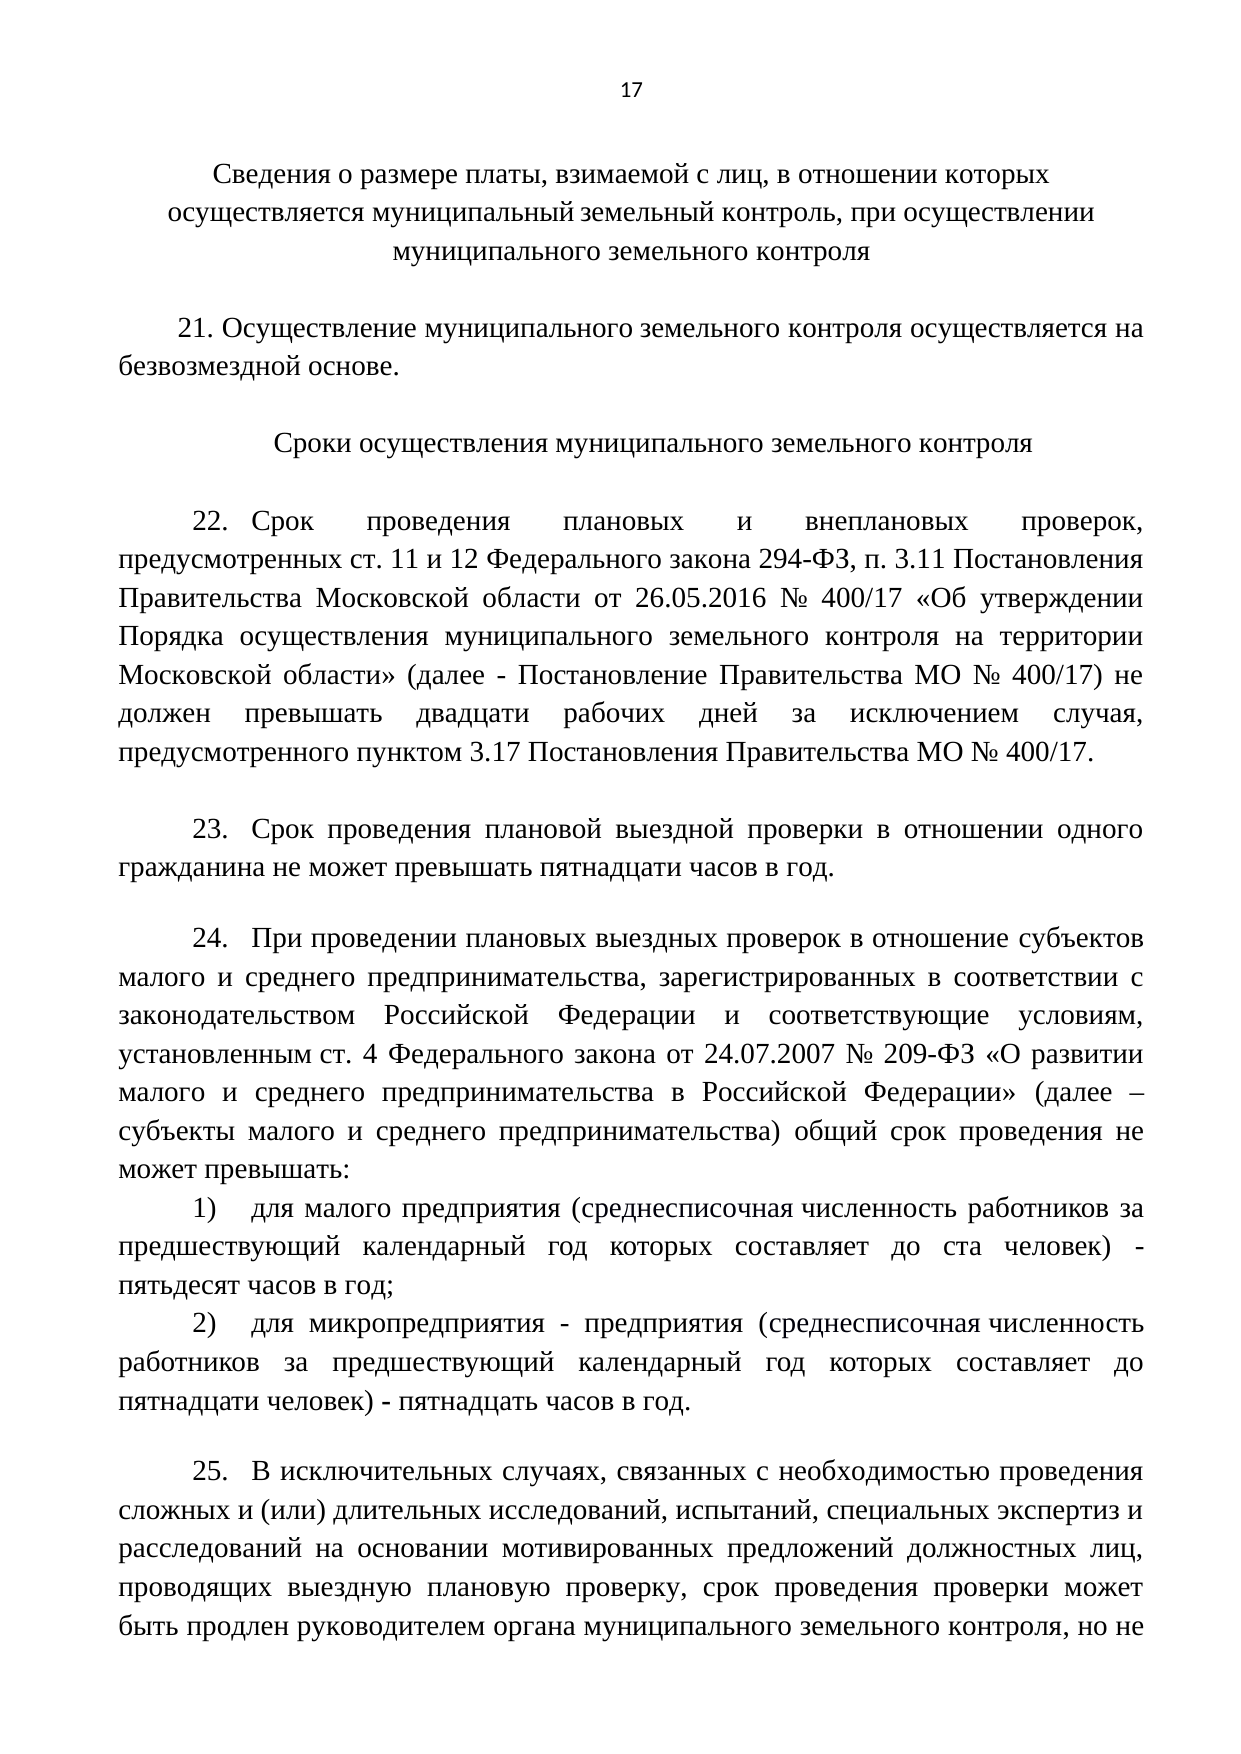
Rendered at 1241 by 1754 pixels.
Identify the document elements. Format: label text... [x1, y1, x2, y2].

subtitle Сроки осуществления муниципального земельного контроля [162, 426, 1144, 459]
list При проведении плановых выездных проверок в отношение субъектов малого и среднего предпринимательства, зарегистрированных в соответствии с законодательством Российской Федерации и соответствующие условиям, установленным ст. 4 Федерального закона от 24.07.2007 № 209-ФЗ «О развитии малого и среднего предпринимательства в Российской Федерации» (далее – субъекты малого и среднего предпринимательства) общий срок проведения не может превышать: [118, 920, 1144, 959]
list для микропредприятия - предприятия (среднесписочная численность работников за предшествующий календарный год которых составляет до пятнадцати человек) - пятнадцать часов в год. [118, 1306, 1144, 1416]
text 21. Осуществление муниципального земельного контроля осуществляется на безвозмездной основе. [118, 310, 1144, 382]
list Срок проведения плановых и внеплановых проверок, предусмотренных ст. 11 и 12 Федерального закона 294-ФЗ, п. 3.11 Постановления Правительства Московской области от 26.05.2016 № 400/17 «Об утверждении Порядка осуществления муниципального земельного контроля на территории Московской области» (далее - Постановление Правительства МО № 400/17) не должен превышать двадцати рабочих дней за исключением случая, предусмотренного пунктом 3.17 Постановления Правительства МО № 400/17. [118, 503, 1144, 767]
list Сведения о размере платы, взимаемой с лиц, в отношении которых осуществляется муниципальный земельный контроль, при осуществлении муниципального земельного контроля [118, 156, 1144, 266]
list При проведении плановых выездных проверок в отношение субъектов малого и среднего предпринимательства, зарегистрированных в соответствии с законодательством Российской Федерации и соответствующие условиям, установленным ст. 4 Федерального закона от 24.07.2007 № 209-ФЗ «О развитии малого и среднего предпринимательства в Российской Федерации» (далее – субъекты малого и среднего предпринимательства) общий срок проведения не может превышать: [118, 1031, 1144, 1185]
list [118, 1453, 1144, 1641]
list Срок проведения плановой выездной проверки в отношении одного гражданина не может превышать пятнадцати часов в год. [118, 811, 1144, 883]
list для малого предприятия (среднесписочная численность работников за предшествующий календарный год которых составляет до ста человек) - пятьдесят часов в год; [118, 1190, 1144, 1301]
